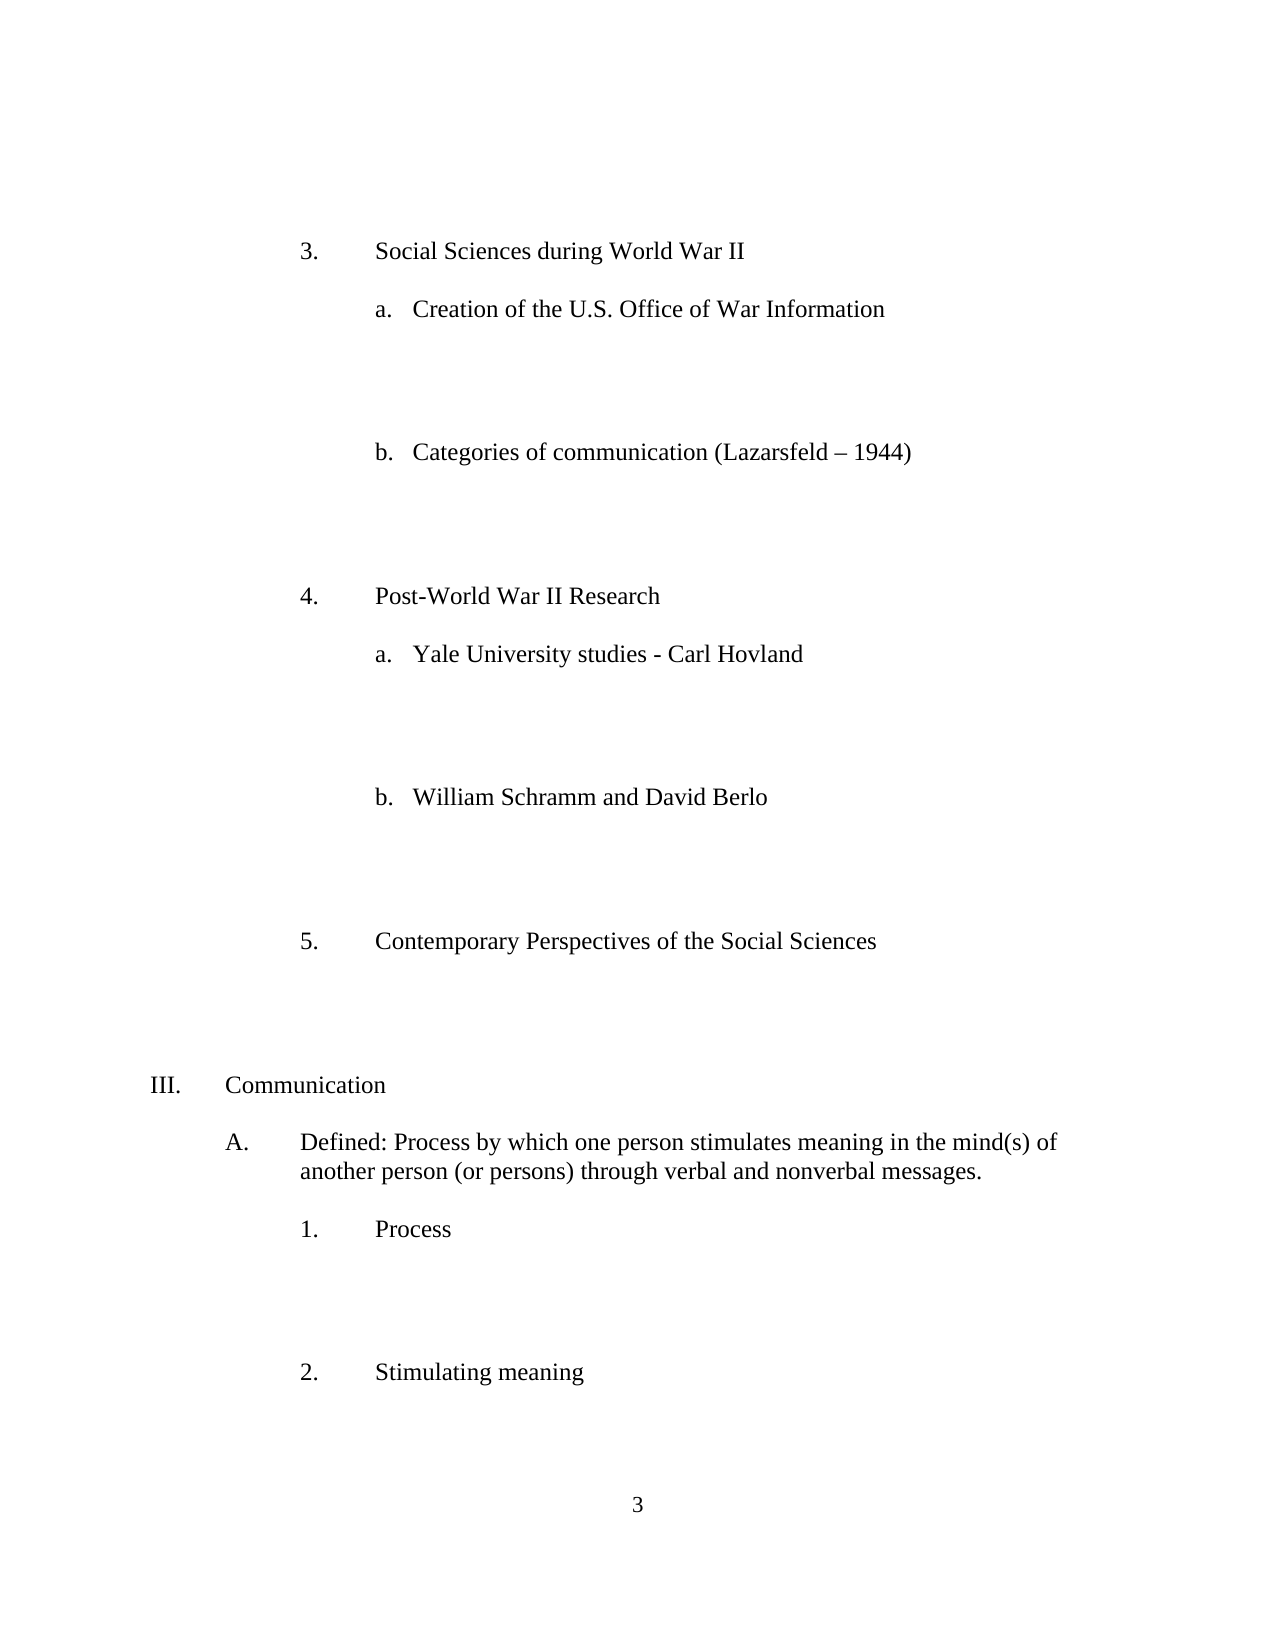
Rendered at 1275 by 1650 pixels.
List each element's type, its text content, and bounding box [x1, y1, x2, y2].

text III. Communication [150, 1070, 1125, 1099]
text 3. Social Sciences during World War II [300, 236, 1125, 265]
text 2. Stimulating meaning [300, 1357, 1125, 1386]
text b. William Schramm and David Berlo [375, 782, 1125, 811]
text A. Defined: Process by which one person stimulates meaning in the mind(s) of another person (or persons) through verbal and nonverbal messages. [225, 1127, 1125, 1185]
text a. Creation of the U.S. Office of War Information [375, 294, 1125, 322]
text 5. Contemporary Perspectives of the Social Sciences [300, 926, 1125, 955]
text a. Yale University studies - Carl Hovland [375, 639, 1125, 667]
text 4. Post-World War II Research [300, 581, 1125, 610]
text b. Categories of communication (Lazarsfeld – 1944) [375, 437, 1125, 466]
text 1. Process [300, 1214, 1125, 1242]
